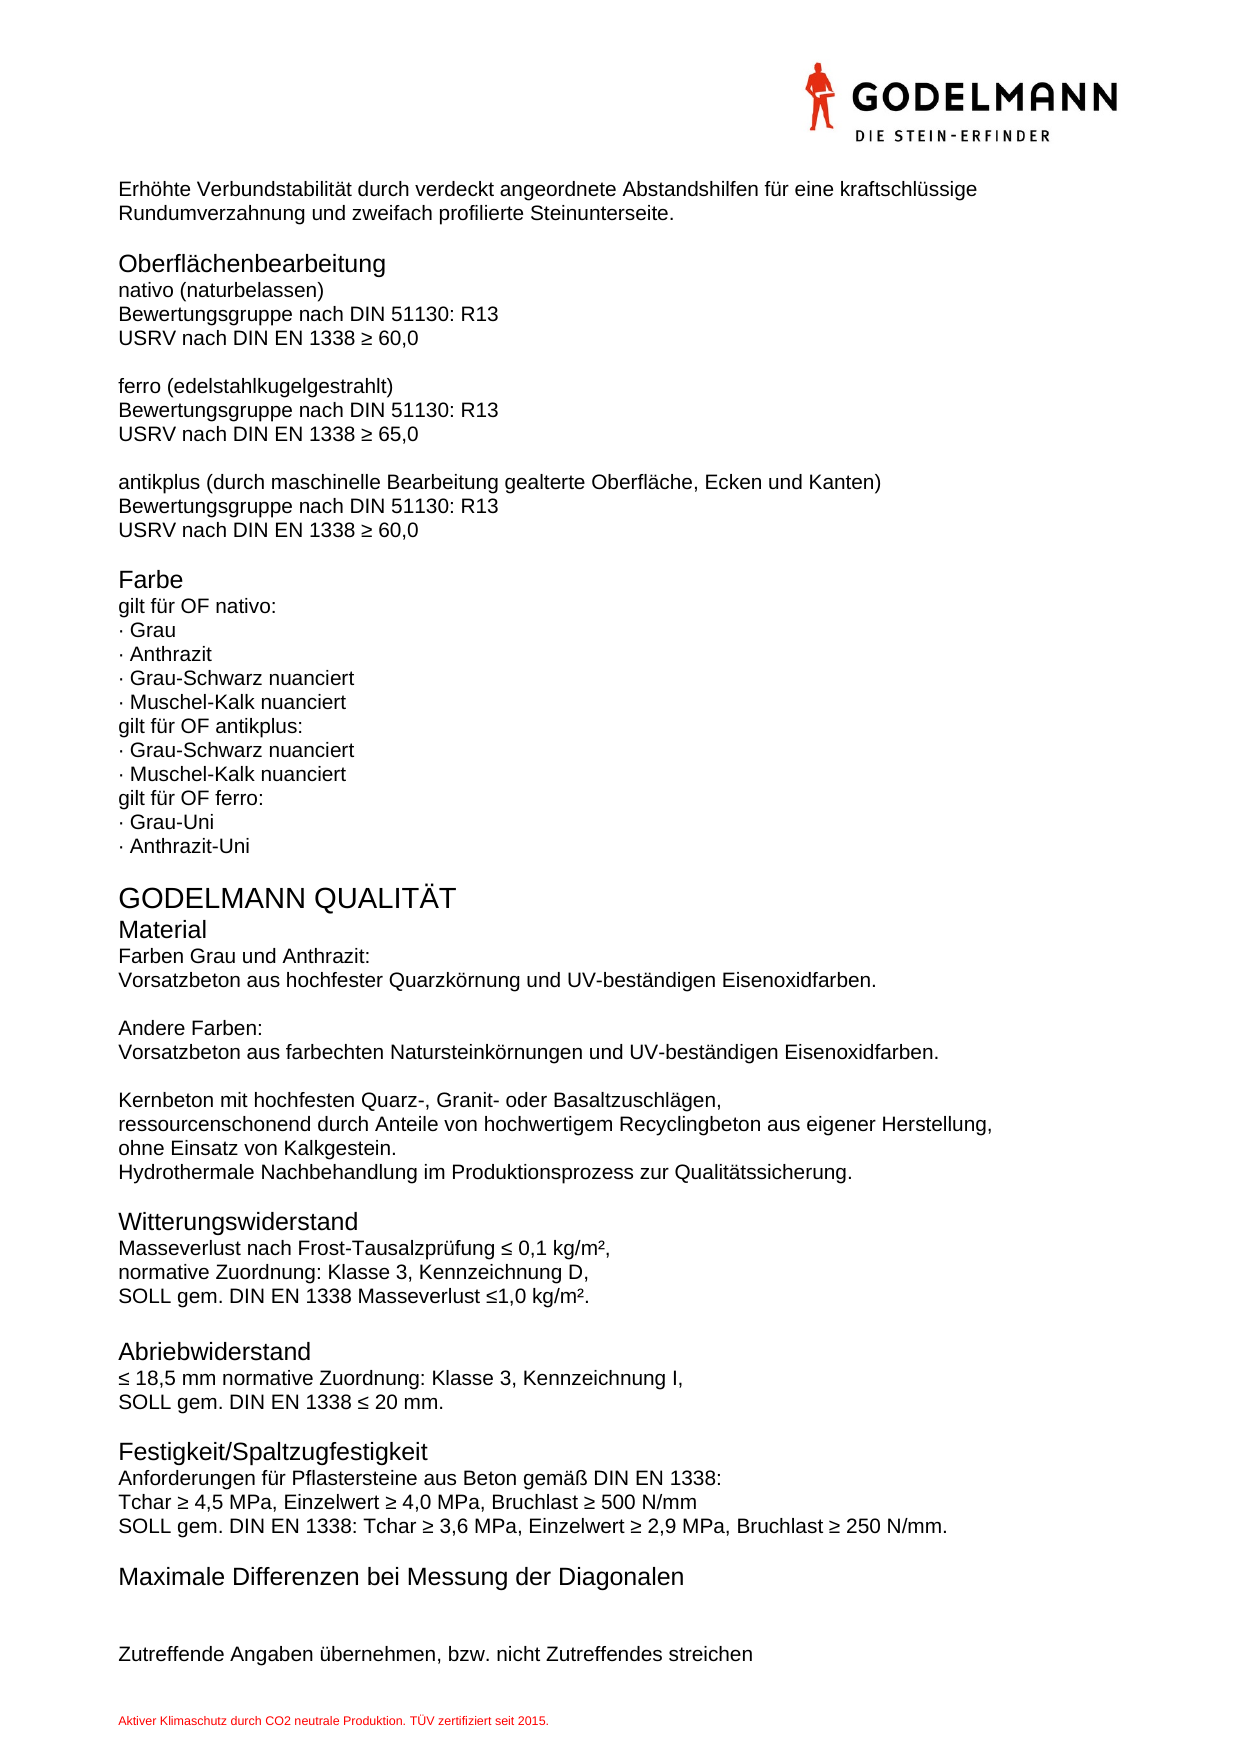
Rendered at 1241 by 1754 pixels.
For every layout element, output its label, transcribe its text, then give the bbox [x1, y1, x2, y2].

text ∙ Anthrazit [118, 642, 1123, 666]
text ∙ Grau-Schwarz nuanciert [118, 738, 1123, 762]
text gilt für OF ferro: [118, 786, 1123, 810]
text ∙ Muschel-Kalk nuanciert [118, 762, 1123, 786]
subtitle Witterungswiderstand [118, 1207, 1123, 1236]
text Andere Farben: [118, 1016, 1123, 1040]
text Bewertungsgruppe nach DIN 51130: R13 [118, 302, 1123, 326]
text USRV nach DIN EN 1338 ≥ 65,0 [118, 422, 1123, 446]
subtitle Maximale Differenzen bei Messung der Diagonalen [118, 1562, 1123, 1591]
text Masseverlust nach Frost-Tausalzprüfung ≤ 0,1 kg/m², [118, 1236, 1123, 1260]
text SOLL gem. DIN EN 1338: Tchar ≥ 3,6 MPa, Einzelwert ≥ 2,9 MPa, Bruchlast ≥ 250 N/mm. [118, 1514, 1123, 1538]
subtitle GODELMANN QUALITÄT [118, 882, 1123, 915]
text ≤ 18,5 mm normative Zuordnung: Klasse 3, Kennzeichnung I, [118, 1366, 1123, 1389]
text SOLL gem. DIN EN 1338 Masseverlust ≤1,0 kg/m². [118, 1284, 1123, 1308]
text USRV nach DIN EN 1338 ≥ 60,0 [118, 326, 1123, 350]
text Bewertungsgruppe nach DIN 51130: R13 [118, 398, 1123, 422]
text Hydrothermale Nachbehandlung im Produktionsprozess zur Qualitätssicherung. [118, 1159, 1123, 1183]
text Kernbeton mit hochfesten Quarz-, Granit- oder Basaltzuschlägen, [118, 1088, 1123, 1112]
text ∙ Grau-Uni [118, 810, 1123, 834]
subtitle Material [118, 915, 1123, 944]
subtitle Festigkeit/Spaltzugfestigkeit [118, 1437, 1123, 1466]
text nativo (naturbelassen) [118, 278, 1123, 302]
subtitle Abriebwiderstand [118, 1337, 1123, 1366]
text Vorsatzbeton aus hochfester Quarzkörnung und UV-beständigen Eisenoxidfarben. [118, 968, 1123, 992]
text SOLL gem. DIN EN 1338 ≤ 20 mm. [118, 1389, 1123, 1413]
subtitle Oberflächenbearbeitung [118, 249, 1123, 278]
text Anforderungen für Pflastersteine aus Beton gemäß DIN EN 1338: [118, 1466, 1123, 1490]
text ∙ Grau-Schwarz nuanciert [118, 666, 1123, 690]
text antikplus (durch maschinelle Bearbeitung gealterte Oberfläche, Ecken und Kanten) [118, 469, 1123, 493]
text Erhöhte Verbundstabilität durch verdeckt angeordnete Abstandshilfen für eine kraftschlüssige Rundumverzahnung und zweifach profilierte Steinunterseite. [118, 177, 1123, 225]
picture [800, 59, 1124, 148]
text normative Zuordnung: Klasse 3, Kennzeichnung D, [118, 1260, 1123, 1284]
text USRV nach DIN EN 1338 ≥ 60,0 [118, 517, 1123, 541]
text ferro (edelstahlkugelgestrahlt) [118, 374, 1123, 398]
text ∙ Anthrazit-Uni [118, 834, 1123, 858]
text Farben Grau und Anthrazit: [118, 944, 1123, 968]
text ∙ Muschel-Kalk nuanciert [118, 690, 1123, 714]
subtitle Farbe [118, 565, 1123, 594]
text ressourcenschonend durch Anteile von hochwertigem Recyclingbeton aus eigener Herstellung, [118, 1112, 1123, 1136]
text gilt für OF nativo: [118, 594, 1123, 618]
text ∙ Grau [118, 618, 1123, 642]
text Vorsatzbeton aus farbechten Natursteinkörnungen und UV-beständigen Eisenoxidfarben. [118, 1040, 1123, 1064]
text Tchar ≥ 4,5 MPa, Einzelwert ≥ 4,0 MPa, Bruchlast ≥ 500 N/mm [118, 1490, 1123, 1514]
text Bewertungsgruppe nach DIN 51130: R13 [118, 493, 1123, 517]
text gilt für OF antikplus: [118, 714, 1123, 738]
text ohne Einsatz von Kalkgestein. [118, 1136, 1123, 1159]
